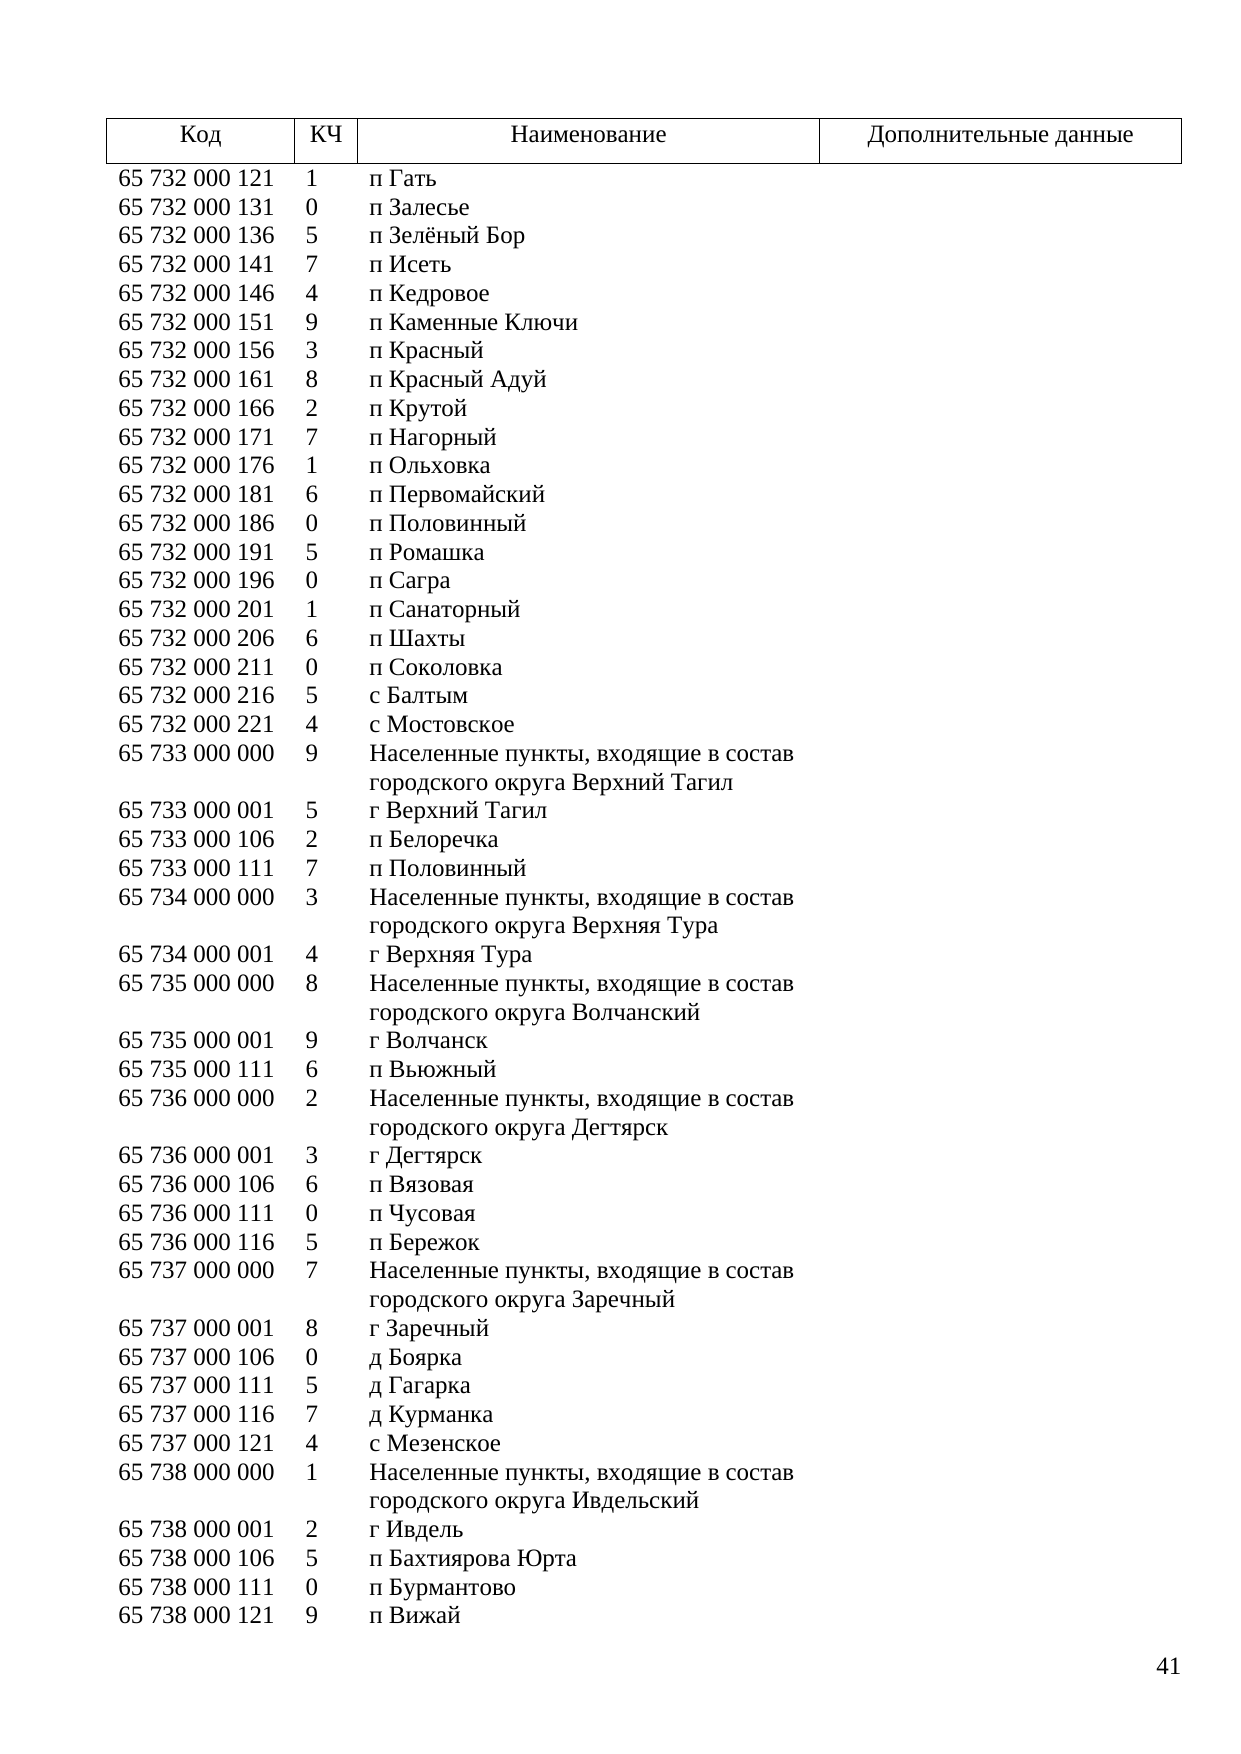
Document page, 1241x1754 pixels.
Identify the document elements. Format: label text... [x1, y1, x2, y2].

table_header Дополнительные данные [820, 119, 1181, 163]
table_header КЧ [295, 119, 357, 163]
table_header Наименование [358, 119, 819, 163]
table_header Код [107, 119, 294, 163]
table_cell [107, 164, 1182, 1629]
